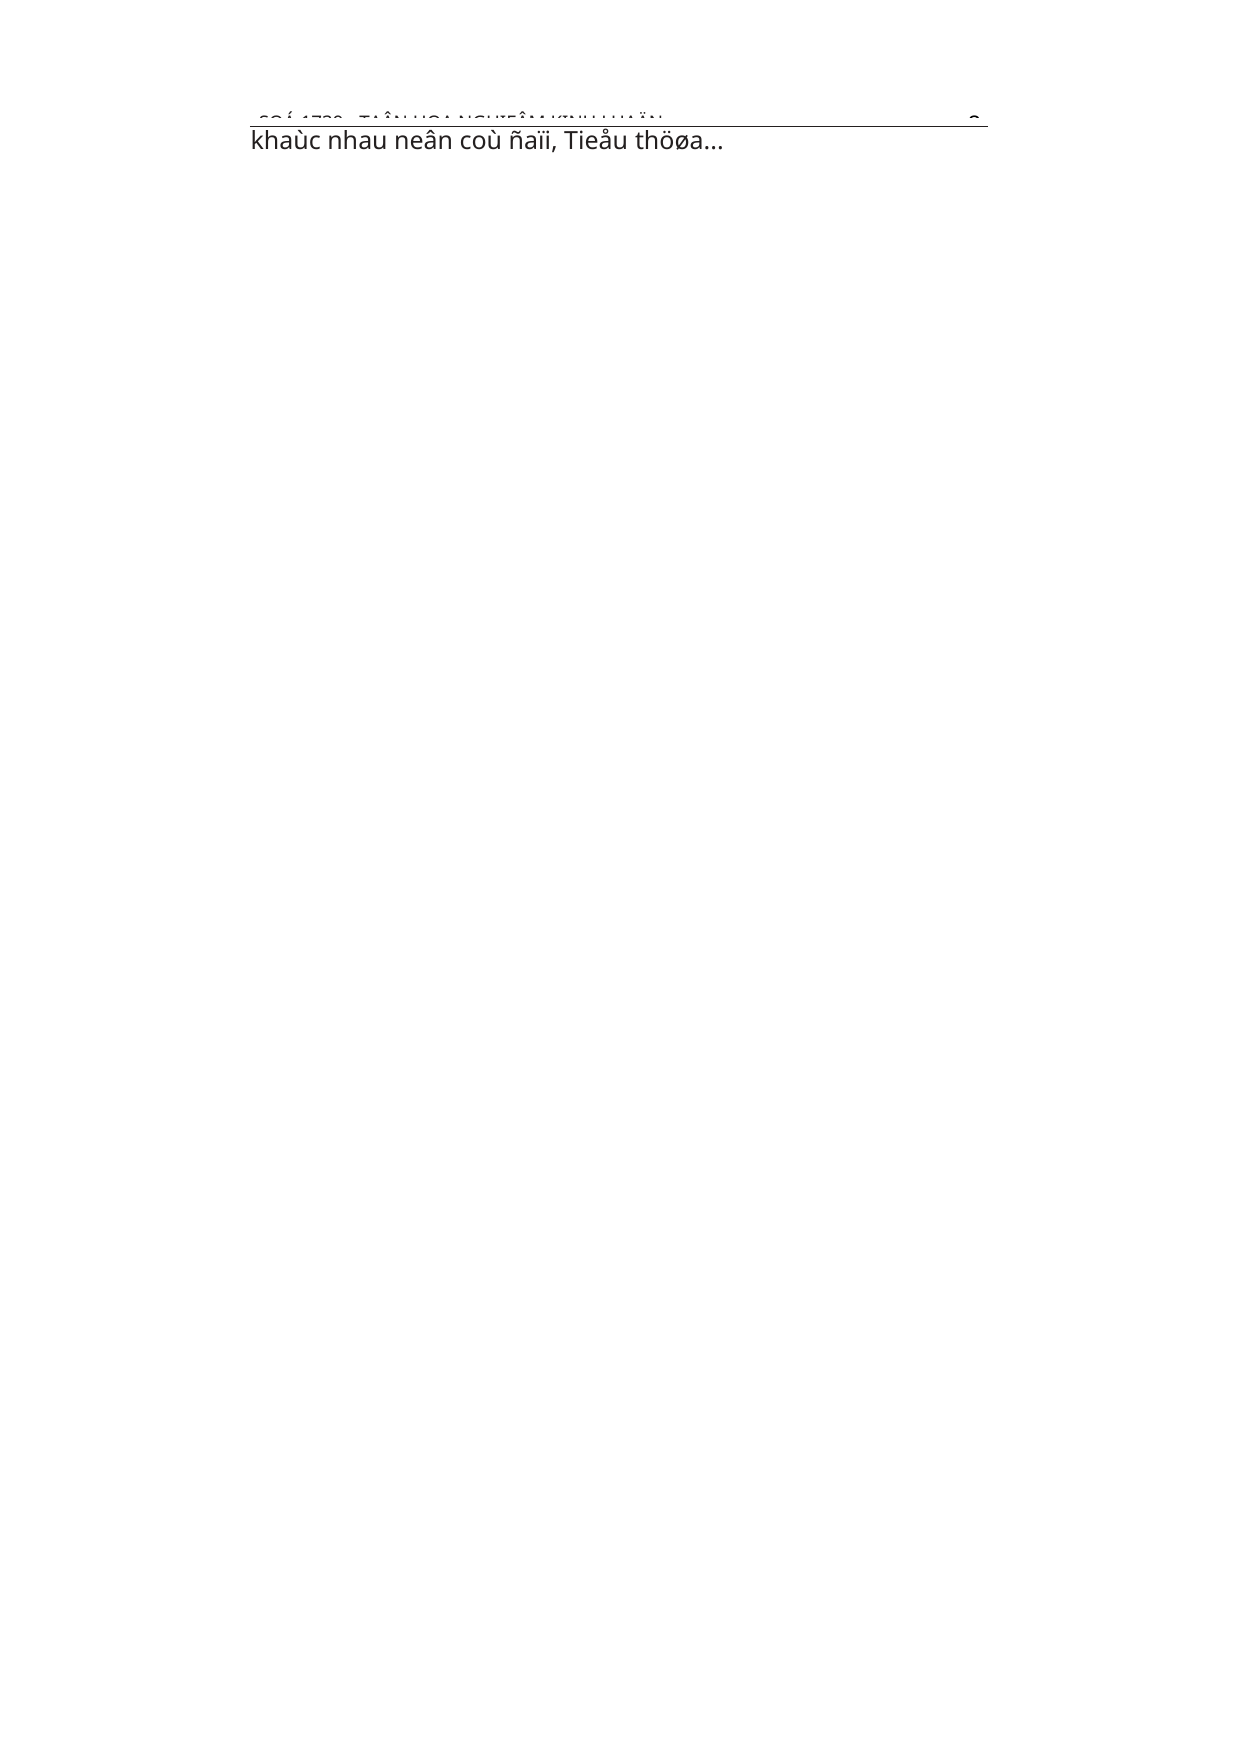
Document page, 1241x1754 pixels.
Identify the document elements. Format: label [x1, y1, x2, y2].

text [250, 125, 990, 156]
